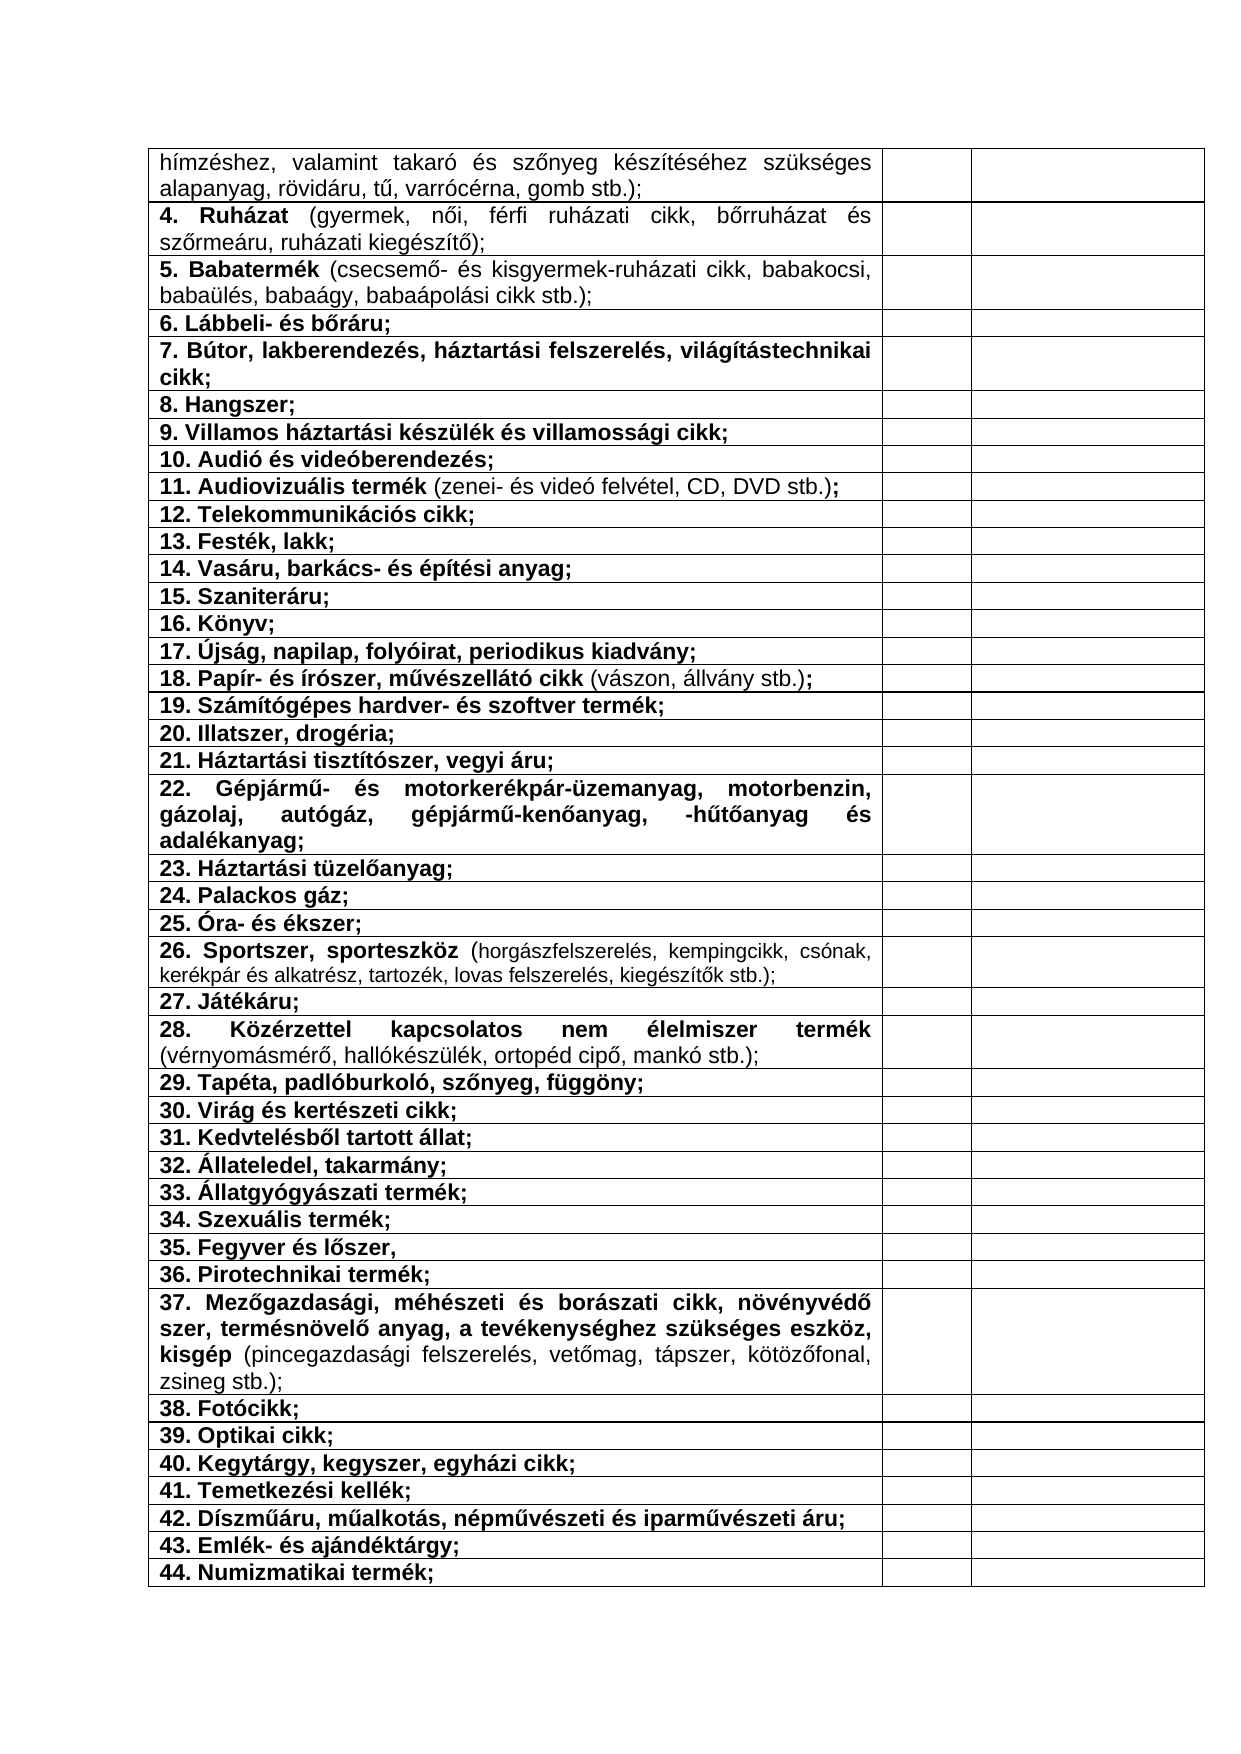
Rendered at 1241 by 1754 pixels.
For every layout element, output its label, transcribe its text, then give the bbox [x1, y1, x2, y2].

table_cell 42. Díszműáru, műalkotás, népművészeti és iparművészeti áru; [149, 1505, 882, 1531]
table_cell [883, 1289, 971, 1394]
table_cell [883, 1179, 971, 1205]
table_cell 8. Hangszer; [149, 391, 882, 417]
table_cell [972, 1261, 1204, 1287]
table_cell [972, 1505, 1204, 1531]
table_cell 31. Kedvtelésből tartott állat; [149, 1124, 882, 1151]
table_cell [972, 1477, 1204, 1503]
table_cell [883, 1395, 971, 1421]
table_cell [972, 391, 1204, 417]
table_cell [883, 882, 971, 908]
table_cell 22. Gépjármű- és motorkerékpár-üzemanyag, motorbenzin, gázolaj, autógáz, gépjármű-kenőanyag, -hűtőanyag és adalékanyag; [149, 775, 882, 854]
table_cell 18. Papír- és írószer, művészellátó cikk (vászon, állvány stb.); [149, 665, 882, 691]
table_cell 7. Bútor, lakberendezés, háztartási felszerelés, világítástechnikai cikk; [149, 337, 882, 390]
table_cell 21. Háztartási tisztítószer, vegyi áru; [149, 747, 882, 773]
table_cell [883, 1532, 971, 1558]
table_cell [972, 638, 1204, 664]
table_cell [883, 473, 971, 499]
table_cell 35. Fegyver és lőszer, [149, 1234, 882, 1260]
table_cell 20. Illatszer, drogéria; [149, 720, 882, 746]
table_cell 36. Pirotechnikai termék; [149, 1261, 882, 1287]
table_cell [972, 1234, 1204, 1260]
table_cell [883, 1450, 971, 1476]
table_cell [883, 1016, 971, 1068]
table_cell [972, 473, 1204, 499]
table_cell [883, 1423, 971, 1449]
table_cell [972, 1069, 1204, 1096]
table_cell [972, 501, 1204, 527]
table_cell [883, 693, 971, 719]
table_cell [883, 528, 971, 554]
table_cell [883, 1124, 971, 1151]
table_cell [972, 610, 1204, 637]
table_cell 15. Szaniteráru; [149, 583, 882, 609]
table_cell [883, 1261, 971, 1287]
table_cell 28. Közérzettel kapcsolatos nem élelmiszer termék (vérnyomásmérő, hallókészülék, ortopéd cipő, mankó stb.); [149, 1016, 882, 1068]
table_cell [972, 1179, 1204, 1205]
table_cell [972, 1395, 1204, 1421]
table_cell [972, 747, 1204, 773]
table_cell 30. Virág és kertészeti cikk; [149, 1097, 882, 1123]
table_cell [883, 1206, 971, 1233]
table_cell 38. Fotócikk; [149, 1395, 882, 1421]
table_cell [883, 1505, 971, 1531]
table_cell 6. Lábbeli- és bőráru; [149, 310, 882, 336]
table_cell [883, 937, 971, 987]
table_cell [972, 1450, 1204, 1476]
table_cell 39. Optikai cikk; [149, 1423, 882, 1449]
table_cell [972, 583, 1204, 609]
table_cell [883, 638, 971, 664]
table_cell [972, 1532, 1204, 1558]
table_cell [883, 720, 971, 746]
table_cell [972, 310, 1204, 336]
table_cell 4. Ruházat (gyermek, női, férfi ruházati cikk, bőrruházat és szőrmeáru, ruházati kiegészítő); [149, 203, 882, 255]
table_cell [972, 528, 1204, 554]
table_cell 23. Háztartási tüzelőanyag; [149, 855, 882, 881]
table_cell [883, 1097, 971, 1123]
table_cell [883, 391, 971, 417]
table_cell 9. Villamos háztartási készülék és villamossági cikk; [149, 419, 882, 445]
table_cell [883, 610, 971, 637]
table_cell [883, 988, 971, 1014]
table_cell 5. Babatermék (csecsemő- és kisgyermek-ruházati cikk, babakocsi, babaülés, babaágy, babaápolási cikk stb.); [149, 256, 882, 309]
table_cell [972, 775, 1204, 854]
table_cell 33. Állatgyógyászati termék; [149, 1179, 882, 1205]
table_cell 34. Szexuális termék; [149, 1206, 882, 1233]
table_cell [972, 910, 1204, 936]
table_cell [883, 555, 971, 582]
table_cell 24. Palackos gáz; [149, 882, 882, 908]
table_cell 11. Audiovizuális termék (zenei- és videó felvétel, CD, DVD stb.); [149, 473, 882, 499]
table_cell [972, 1124, 1204, 1151]
table_cell [883, 910, 971, 936]
table_cell 27. Játékáru; [149, 988, 882, 1014]
table_cell 14. Vasáru, barkács- és építési anyag; [149, 555, 882, 582]
table_cell [883, 583, 971, 609]
table_cell [883, 446, 971, 472]
table_cell 26. Sportszer, sporteszköz (horgászfelszerelés, kempingcikk, csónak, kerékpár és alkatrész, tartozék, lovas felszerelés, kiegészítők stb.); [149, 937, 882, 987]
table_cell 37. Mezőgazdasági, méhészeti és borászati cikk, növényvédő szer, termésnövelő anyag, a tevékenységhez szükséges eszköz, kisgép (pincegazdasági felszerelés, vetőmag, tápszer, kötözőfonal, zsineg stb.); [149, 1289, 882, 1394]
table_cell [883, 501, 971, 527]
table_cell 10. Audió és videóberendezés; [149, 446, 882, 472]
table_cell [883, 337, 971, 390]
table_cell [972, 665, 1204, 691]
table_cell 16. Könyv; [149, 610, 882, 637]
table_cell [972, 256, 1204, 309]
table_cell [972, 203, 1204, 255]
table_cell [883, 775, 971, 854]
table_cell [972, 1423, 1204, 1449]
table_cell 44. Numizmatikai termék; [149, 1559, 882, 1586]
table_cell [972, 720, 1204, 746]
table_cell 25. Óra- és ékszer; [149, 910, 882, 936]
table_cell [883, 1477, 971, 1503]
table_cell [972, 988, 1204, 1014]
table_cell 17. Újság, napilap, folyóirat, periodikus kiadvány; [149, 638, 882, 664]
table_cell 40. Kegytárgy, kegyszer, egyházi cikk; [149, 1450, 882, 1476]
table_cell [972, 337, 1204, 390]
table_cell [883, 419, 971, 445]
table_cell [883, 855, 971, 881]
table_cell [883, 747, 971, 773]
table_cell [972, 855, 1204, 881]
table_cell 12. Telekommunikációs cikk; [149, 501, 882, 527]
table_cell [883, 1559, 971, 1586]
table_cell [972, 693, 1204, 719]
table_cell [883, 310, 971, 336]
table_cell [972, 1097, 1204, 1123]
table_cell [883, 1234, 971, 1260]
table_cell 13. Festék, lakk; [149, 528, 882, 554]
table_cell [972, 1289, 1204, 1394]
table_cell [972, 1016, 1204, 1068]
table_cell [972, 149, 1204, 201]
table_cell [972, 1559, 1204, 1586]
table_cell [883, 203, 971, 255]
table_cell [972, 419, 1204, 445]
table_cell [972, 555, 1204, 582]
table_cell 19. Számítógépes hardver- és szoftver termék; [149, 693, 882, 719]
table_cell [883, 149, 971, 201]
table_cell hímzéshez, valamint takaró és szőnyeg készítéséhez szükséges alapanyag, rövidáru, tű, varrócérna, gomb stb.); [149, 149, 882, 201]
table_cell [972, 937, 1204, 987]
table_cell [972, 1206, 1204, 1233]
table_cell [972, 882, 1204, 908]
table_cell [883, 1069, 971, 1096]
table_cell 43. Emlék- és ajándéktárgy; [149, 1532, 882, 1558]
table_cell [883, 256, 971, 309]
table_cell [972, 1152, 1204, 1178]
table_cell [883, 1152, 971, 1178]
table_cell [883, 665, 971, 691]
table_cell 41. Temetkezési kellék; [149, 1477, 882, 1503]
table_cell 29. Tapéta, padlóburkoló, szőnyeg, függöny; [149, 1069, 882, 1096]
table_cell 32. Állateledel, takarmány; [149, 1152, 882, 1178]
table_cell [972, 446, 1204, 472]
